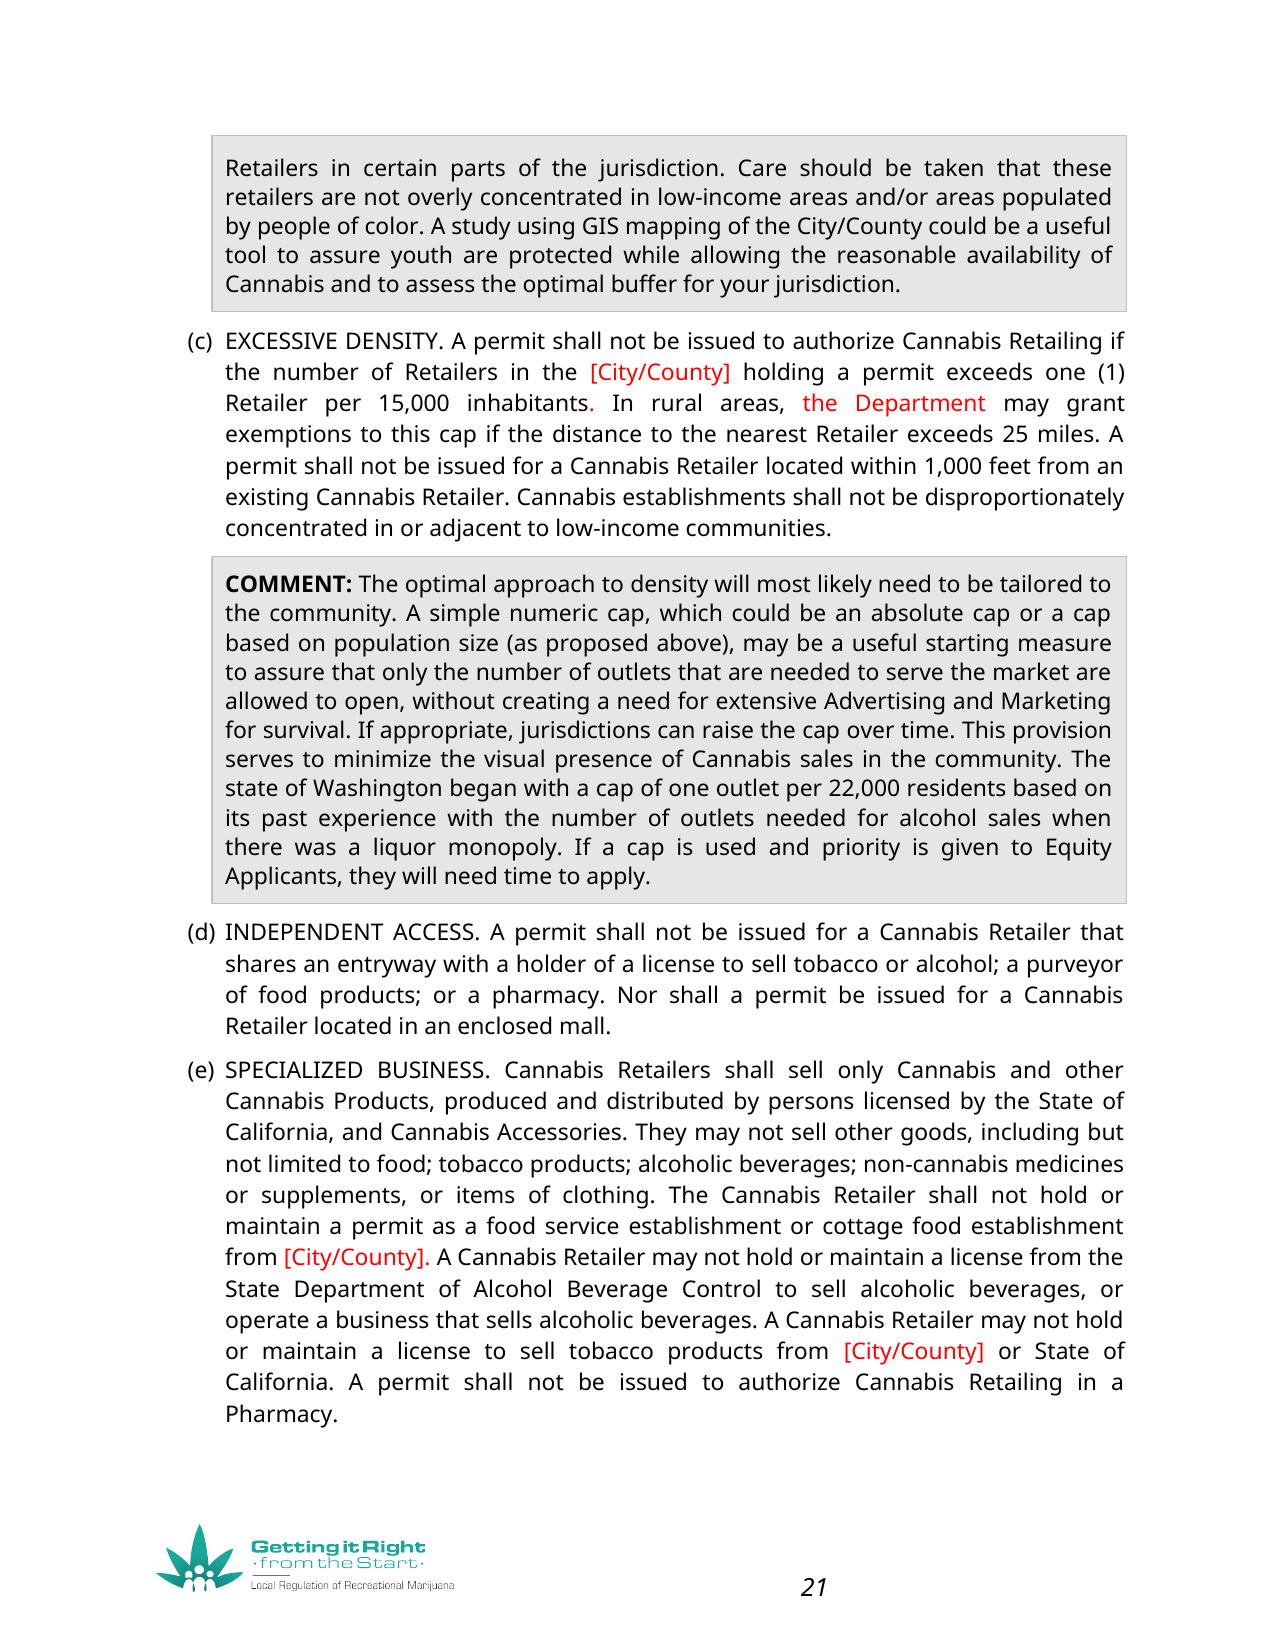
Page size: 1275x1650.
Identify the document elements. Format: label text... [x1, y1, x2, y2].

list INDEPENDENT ACCESS. A permit shall not be issued for a Cannabis Retailer that shares an entryway with a holder of a license to sell tobacco or alcohol; a purveyor of food products; or a pharmacy. Nor shall a permit be issued for a Cannabis Retailer located in an enclosed mall. [187, 916, 1125, 1041]
text comment: The optimal approach to density will most likely need to be tailored to the community. A simple numeric cap, which could be an absolute cap or a cap based on population size (as proposed above), may be a useful starting measure to assure that only the number of outlets that are needed to serve the market are allowed to open, without creating a need for extensive Advertising and Marketing for survival. If appropriate, jurisdictions can raise the cap over time. This provision serves to minimize the visual presence of Cannabis sales in the community. The state of Washington began with a cap of one outlet per 22,000 residents based on its past experience with the number of outlets needed for alcohol sales when there was a liquor monopoly. If a cap is used and priority is given to Equity Applicants, they will need time to apply. [213, 557, 1126, 903]
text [213, 136, 1126, 311]
list EXCESSIVE DENSITY. A permit shall not be issued to authorize Cannabis Retailing if the number of Retailers in the [City/County] holding a permit exceeds one (1) Retailer per 15,000 inhabitants. In rural areas, the Department may grant exemptions to this cap if the distance to the nearest Retailer exceeds 25 miles. A permit shall not be issued for a Cannabis Retailer located within 1,000 feet from an existing Cannabis Retailer. Cannabis establishments shall not be disproportionately concentrated in or adjacent to low-income communities. [187, 324, 1125, 543]
list SPECIALIZED BUSINESS. Cannabis Retailers shall sell only Cannabis and other Cannabis Products, produced and distributed by persons licensed by the State of California, and Cannabis Accessories. They may not sell other goods, including but not limited to food; tobacco products; alcoholic beverages; non-cannabis medicines or supplements, or items of clothing. The Cannabis Retailer shall not hold or maintain a permit as a food service establishment or cottage food establishment from [City/County]. A Cannabis Retailer may not hold or maintain a license from the State Department of Alcohol Beverage Control to sell alcoholic beverages, or operate a business that sells alcoholic beverages. A Cannabis Retailer may not hold or maintain a license to sell tobacco products from [City/County] or State of California. A permit shall not be issued to authorize Cannabis Retailing in a Pharmacy. [187, 1054, 1125, 1429]
picture [150, 1519, 459, 1597]
